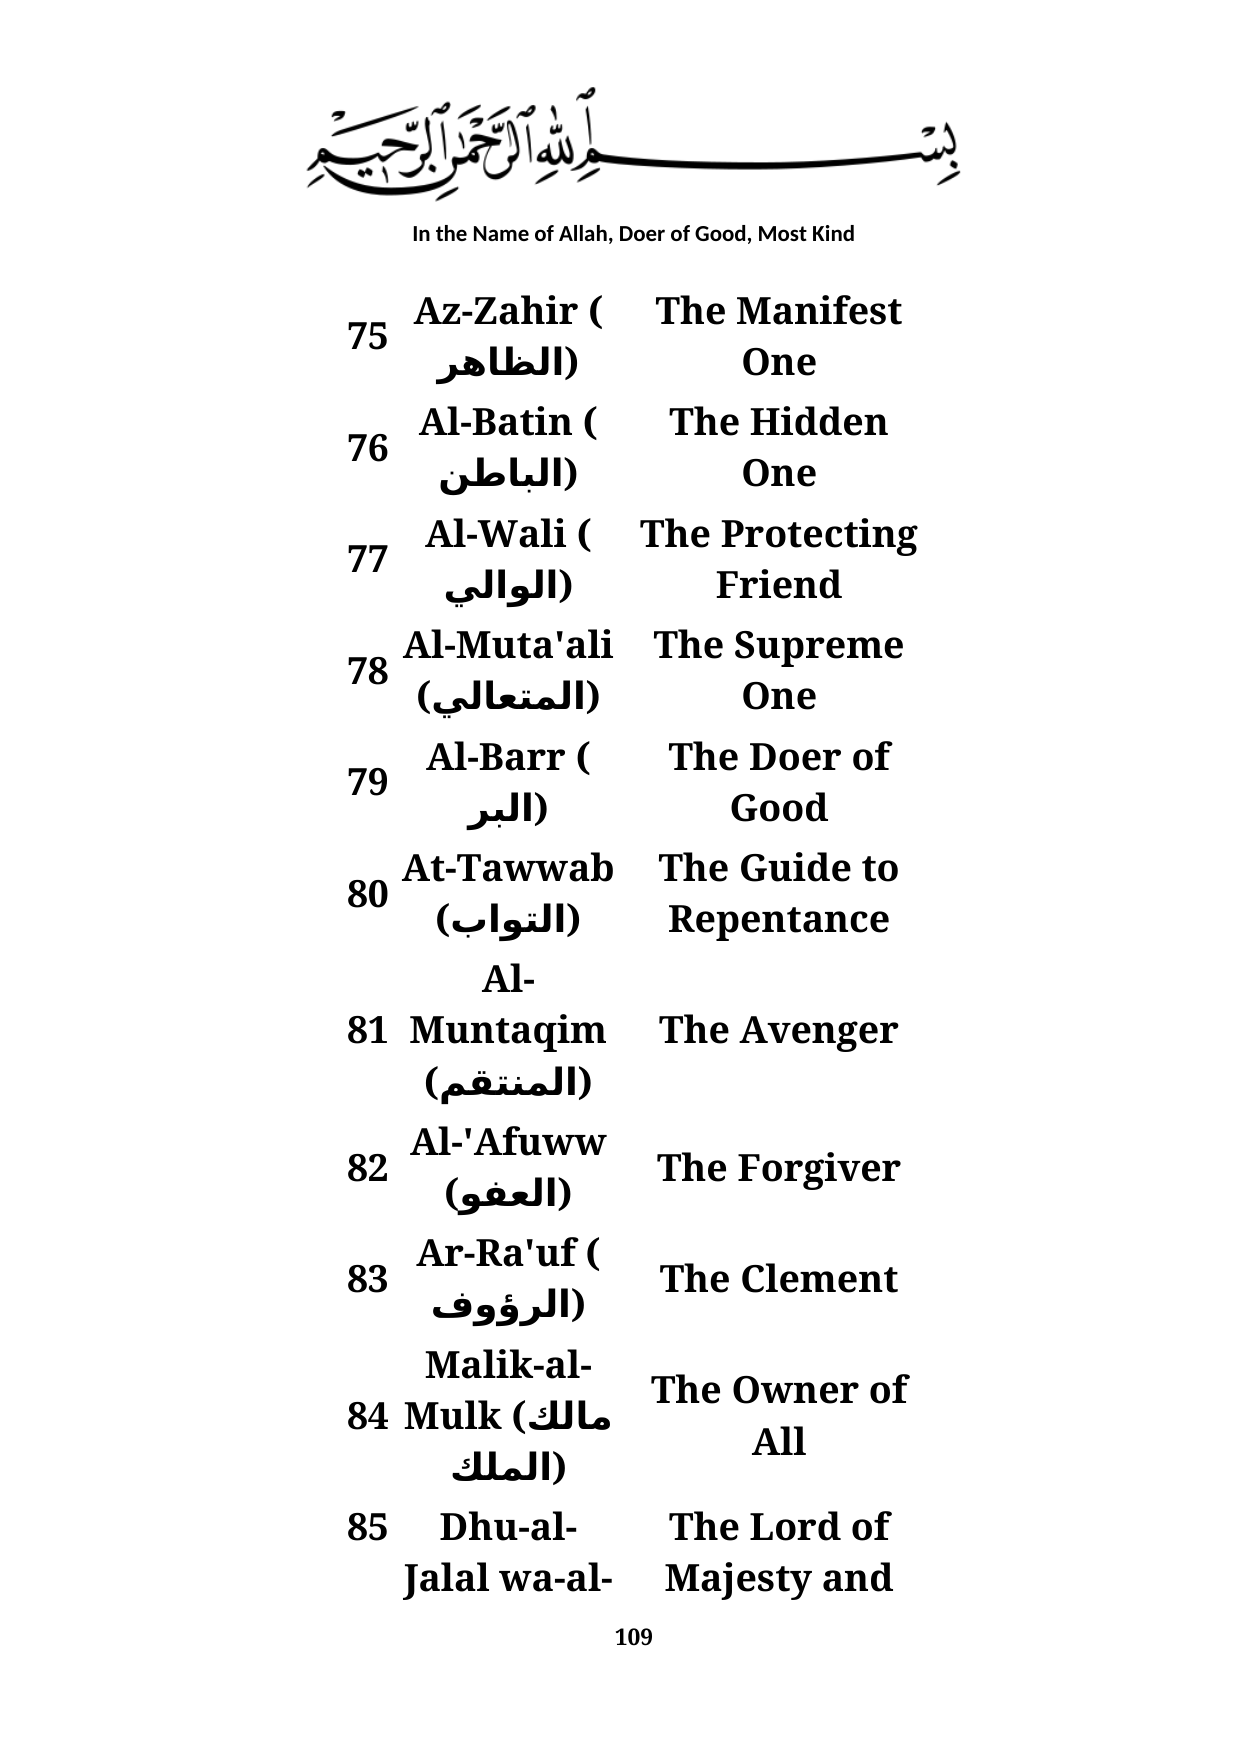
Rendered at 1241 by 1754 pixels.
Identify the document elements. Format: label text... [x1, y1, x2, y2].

table_cell Ar-Ra'uf (الرؤوف) [393, 1222, 623, 1333]
table_cell 82 [333, 1111, 393, 1222]
table_cell Al-Muntaqim (المنتقم) [393, 948, 623, 1111]
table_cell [393, 1496, 623, 1607]
table_cell The Clement [623, 1222, 935, 1333]
table_cell 76 [333, 391, 393, 502]
table_cell The Guide to Repentance [623, 837, 935, 948]
table_cell 81 [333, 948, 393, 1111]
table_cell The Owner of All [623, 1334, 935, 1496]
table_cell Al-'Afuww (العفو) [393, 1111, 623, 1222]
table_cell 80 [333, 837, 393, 948]
table_cell Al-Wali (الوالي) [393, 502, 623, 614]
table_cell 85 [333, 1496, 393, 1607]
table_cell 75 [333, 279, 393, 391]
table_cell Az-Zahir (الظاهر) [393, 279, 623, 391]
table_cell The Hidden One [623, 391, 935, 502]
table_cell The Forgiver [623, 1111, 935, 1222]
table_cell The Protecting Friend [623, 502, 935, 614]
table_cell The Supreme One [623, 614, 935, 725]
table_cell 84 [333, 1334, 393, 1496]
table_cell Malik-al-Mulk (مالك الملك) [393, 1334, 623, 1496]
table_cell Al-Barr (البر) [393, 725, 623, 837]
table_cell 78 [333, 614, 393, 725]
table_cell The Manifest One [623, 279, 935, 391]
table_cell 77 [333, 502, 393, 614]
table_cell Al-Muta'ali (المتعالي) [393, 614, 623, 725]
table_cell The Doer of Good [623, 725, 935, 837]
table_cell The Avenger [623, 948, 935, 1111]
table_cell Al-Batin (الباطن) [393, 391, 623, 502]
table_cell 79 [333, 725, 393, 837]
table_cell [623, 1496, 935, 1607]
table_cell 83 [333, 1222, 393, 1333]
table_cell At-Tawwab (التواب) [393, 837, 623, 948]
